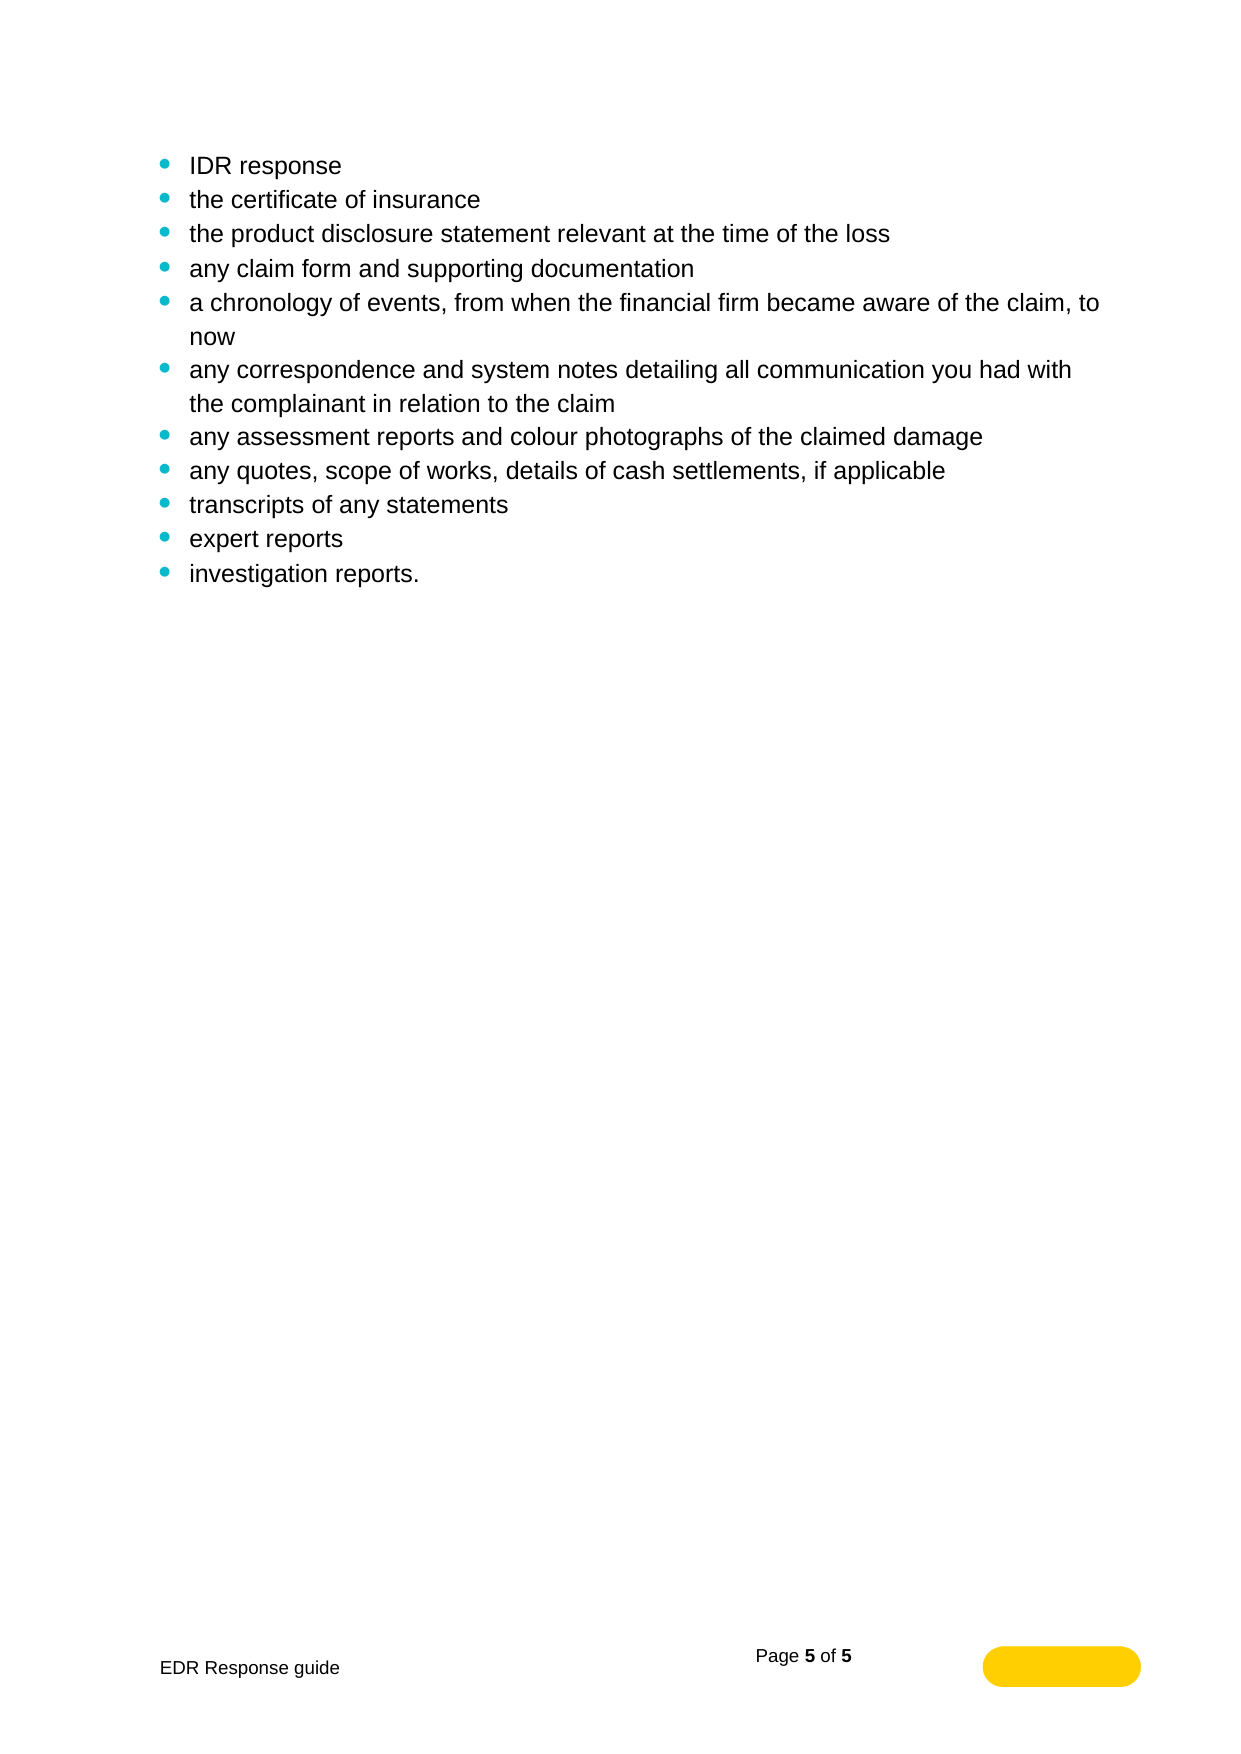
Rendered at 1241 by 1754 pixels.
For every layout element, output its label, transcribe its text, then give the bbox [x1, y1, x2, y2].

list IDR response [159, 151, 1110, 181]
list any quotes, scope of works, details of cash settlements, if applicable [159, 456, 1110, 486]
list transcripts of any statements [159, 490, 1110, 520]
list a chronology of events, from when the financial firm became aware of the claim, to now [159, 288, 1110, 351]
list investigation reports. [159, 559, 1110, 588]
list any assessment reports and colour photographs of the claimed damage [159, 422, 1110, 452]
list expert reports [159, 524, 1110, 554]
picture [982, 1646, 1226, 1723]
list any correspondence and system notes detailing all communication you had with the complainant in relation to the claim [159, 355, 1110, 418]
list the certificate of insurance [159, 185, 1110, 215]
list any claim form and supporting documentation [159, 254, 1110, 283]
list the product disclosure statement relevant at the time of the loss [159, 219, 1110, 249]
